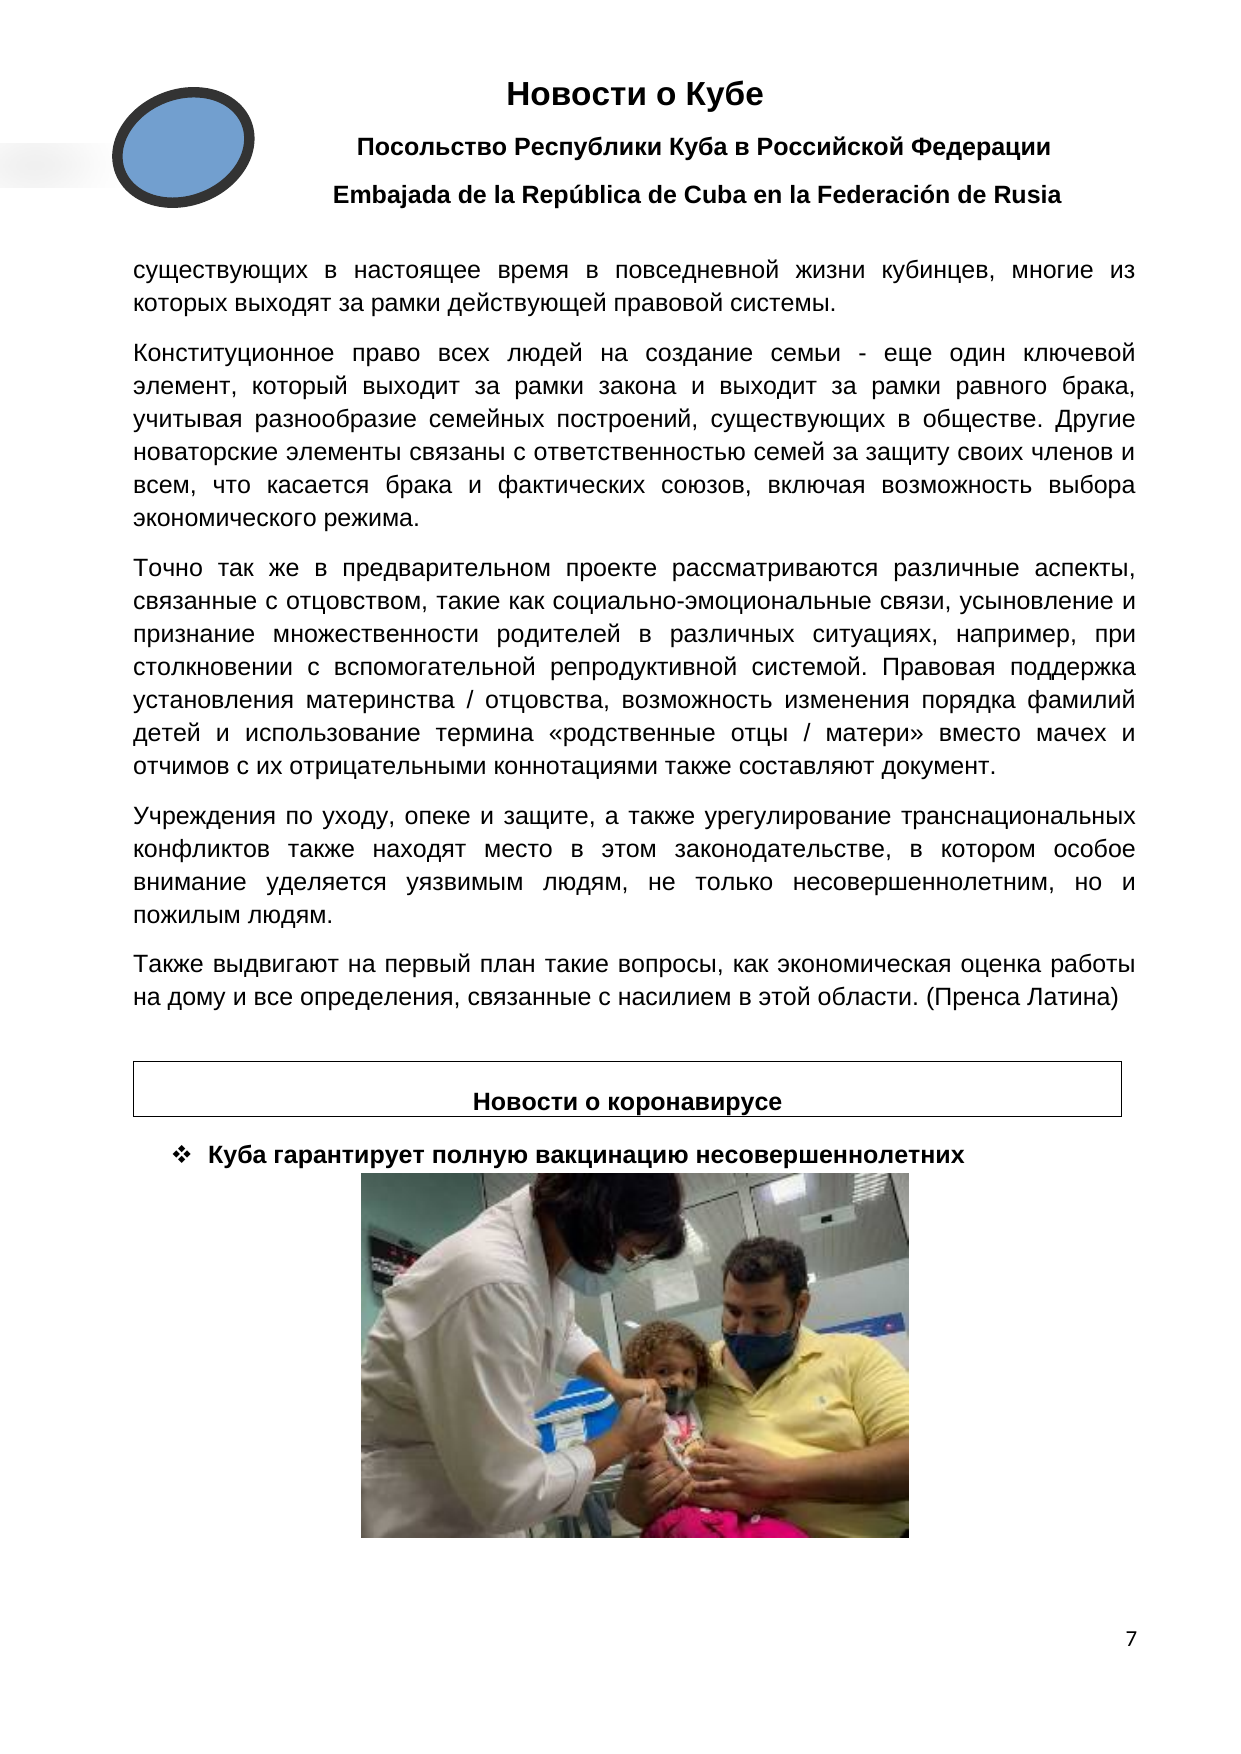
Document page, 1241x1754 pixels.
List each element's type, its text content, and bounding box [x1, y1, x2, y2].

text Точно так же в предварительном проекте рассматриваются различные аспекты, связанные с отцовством, такие как социально-эмоциональные связи, усыновление и признание множественности родителей в различных ситуациях, например, при столкновении с вспомогательной репродуктивной системой. Правовая поддержка установления материнства / отцовства, возможность изменения порядка фамилий детей и использование термина «родственные отцы / матери» вместо мачех и отчимов с их отрицательными коннотациями также составляют документ. [133, 553, 1137, 780]
table_header Новости о коронавирусе [134, 1062, 1121, 1116]
text Учреждения по уходу, опеке и защите, а также урегулирование транснациональных конфликтов также находят место в этом законодательстве, в котором особое внимание уделяется уязвимым людям, не только несовершеннолетним, но и пожилым людям. [133, 801, 1137, 928]
picture [361, 1173, 909, 1538]
text Конституционное право всех людей на создание семьи - еще один ключевой элемент, который выходит за рамки закона и выходит за рамки равного брака, учитывая разнообразие семейных построений, существующих в обществе. Другие новаторские элементы связаны с ответственностью семей за защиту своих членов и всем, что касается брака и фактических союзов, включая возможность выбора экономического режима. [133, 338, 1137, 532]
text Также выдвигают на первый план такие вопросы, как экономическая оценка работы на дому и все определения, связанные с насилием в этой области. (Пренса Латина) [133, 949, 1137, 1011]
subtitle Куба гарантирует полную вакцинацию несовершеннолетних [170, 1140, 1137, 1169]
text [133, 255, 1137, 317]
